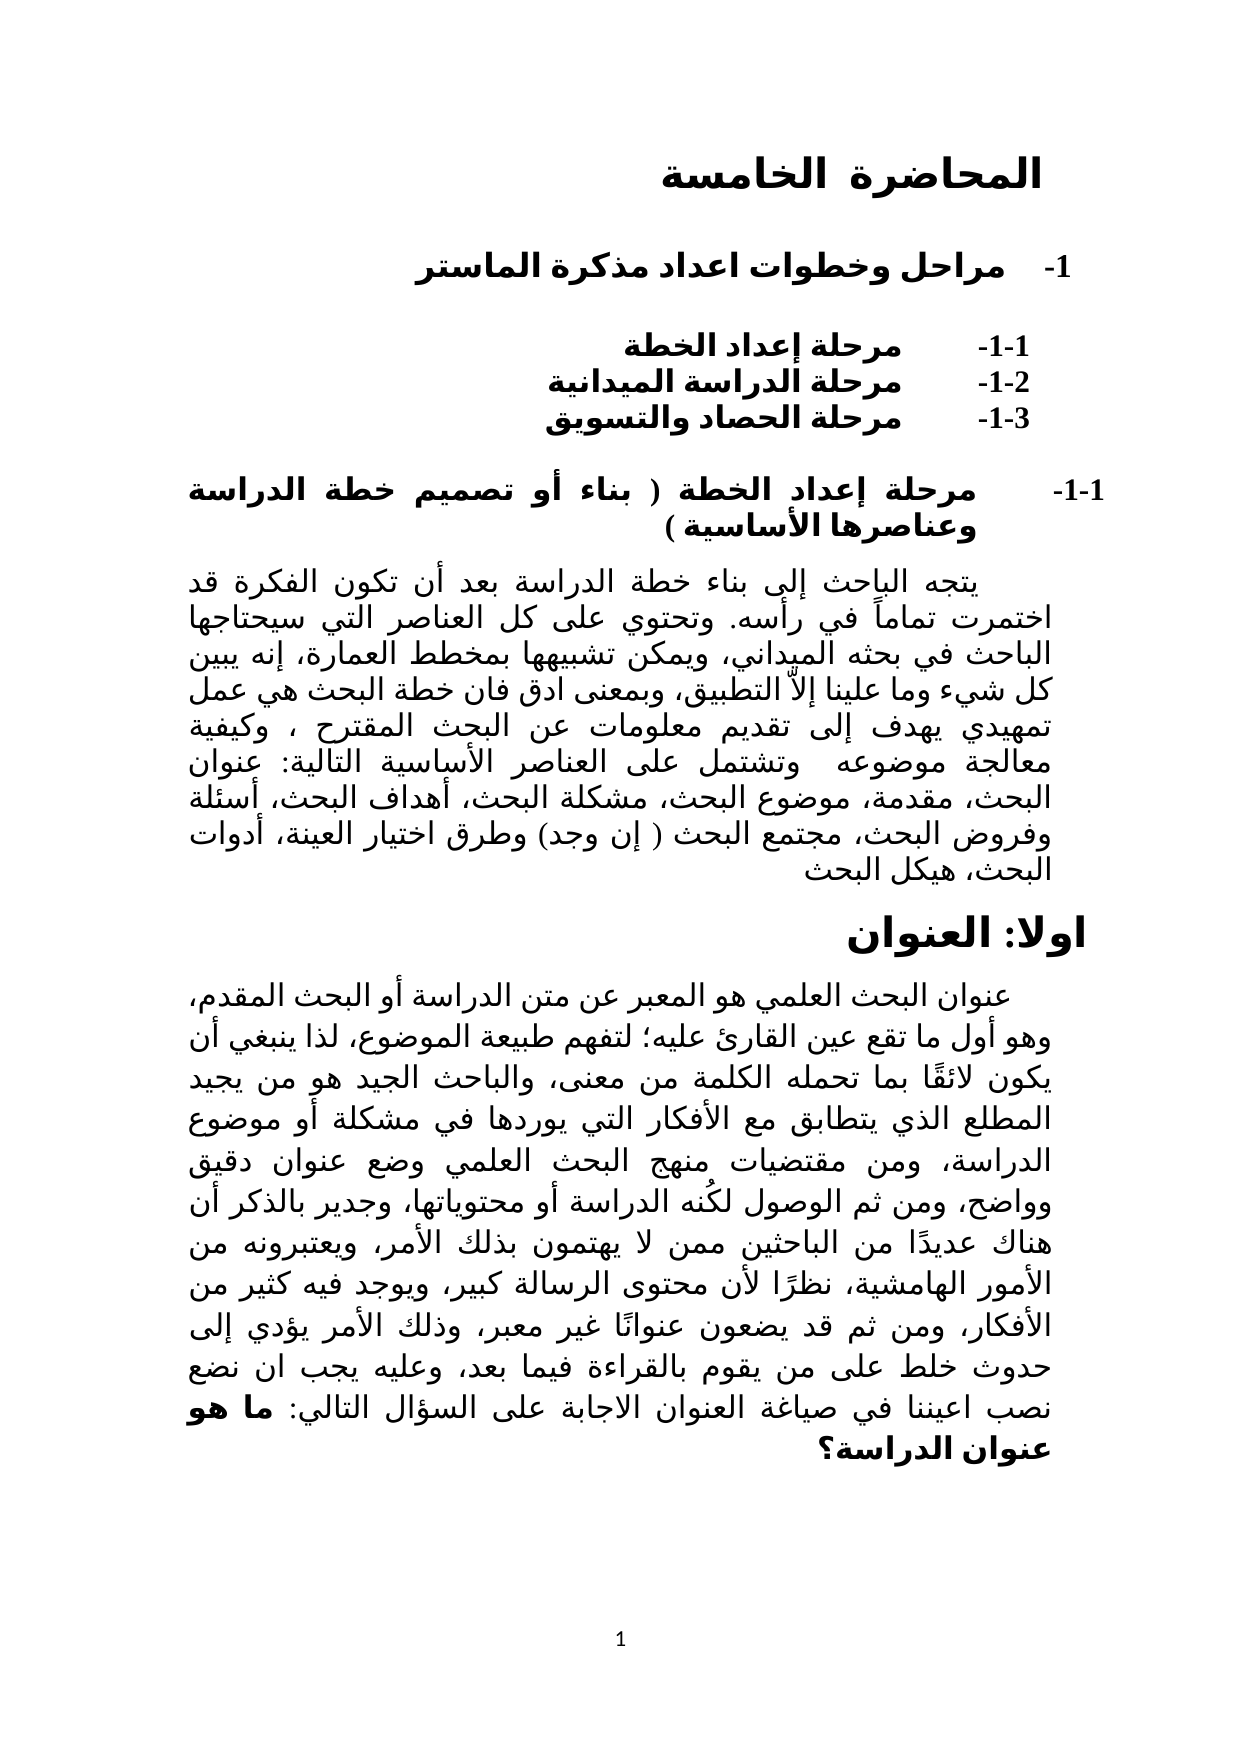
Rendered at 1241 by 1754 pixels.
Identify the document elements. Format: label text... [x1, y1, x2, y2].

list مرحلة الدراسة الميدانية [187, 363, 978, 399]
text اولا: العنوان [187, 908, 1088, 956]
list مرحلة الحصاد والتسويق [187, 399, 978, 435]
list مرحلة إعداد الخطة [187, 327, 978, 363]
text عنوان البحث العلمي هو المعبر عن متن الدراسة أو البحث المقدم، وهو أول ما تقع عين القارئ عليه؛ لتفهم طبيعة الموضوع، لذا ينبغي أن يكون لائقًا بما تحمله الكلمة من معنى، والباحث الجيد هو من يجيد المطلع الذي يتطابق مع الأفكار التي يوردها في مشكلة أو موضوع الدراسة، ومن مقتضيات منهج البحث العلمي وضع عنوان دقيق وواضح، ومن ثم الوصول لكُنه الدراسة أو محتوياتها، وجدير بالذكر أن هناك عديدًا من الباحثين ممن لا يهتمون بذلك الأمر، ويعتبرونه من الأمور الهامشية، نظرًا لأن محتوى الرسالة كبير، ويوجد فيه كثير من الأفكار، ومن ثم قد يضعون عنوانًا غير معبر، وذلك الأمر يؤدي إلى حدوث خلط على من يقوم بالقراءة فيما بعد، وعليه يجب ان نضع نصب اعيننا في صياغة العنوان الاجابة على السؤال التالي: ما هو عنوان الدراسة؟ [187, 977, 1053, 1466]
list مرحلة إعداد الخطة ( بناء أو تصميم خطة الدراسة وعناصرها الأساسية ) [187, 471, 1053, 543]
list المحاضرة الخامسة [187, 150, 1044, 198]
text يتجه الباحث إلى بناء خطة الدراسة بعد أن تكون الفكرة قد اختمرت تماماً في رأسه. وتحتوي على كل العناصر التي سيحتاجها الباحث في بحثه الميداني، ويمكن تشبيهها بمخطط العمارة، إنه يبين كل شيء وما علينا إلاّ التطبيق، وبمعنى ادق فان خطة البحث هي عمل تمهيدي يهدف إلى تقديم معلومات عن البحث المقترح ، وكيفية معالجة موضوعه وتشتمل على العناصر الأساسية التالية: عنوان البحث، مقدمة، موضوع البحث، مشكلة البحث، أهداف البحث، أسئلة وفروض البحث، مجتمع البحث ( إن وجد) وطرق اختيار العينة، أدوات البحث، هيكل البحث [187, 564, 1053, 887]
list مراحل وخطوات اعداد مذكرة الماستر [187, 246, 1044, 284]
